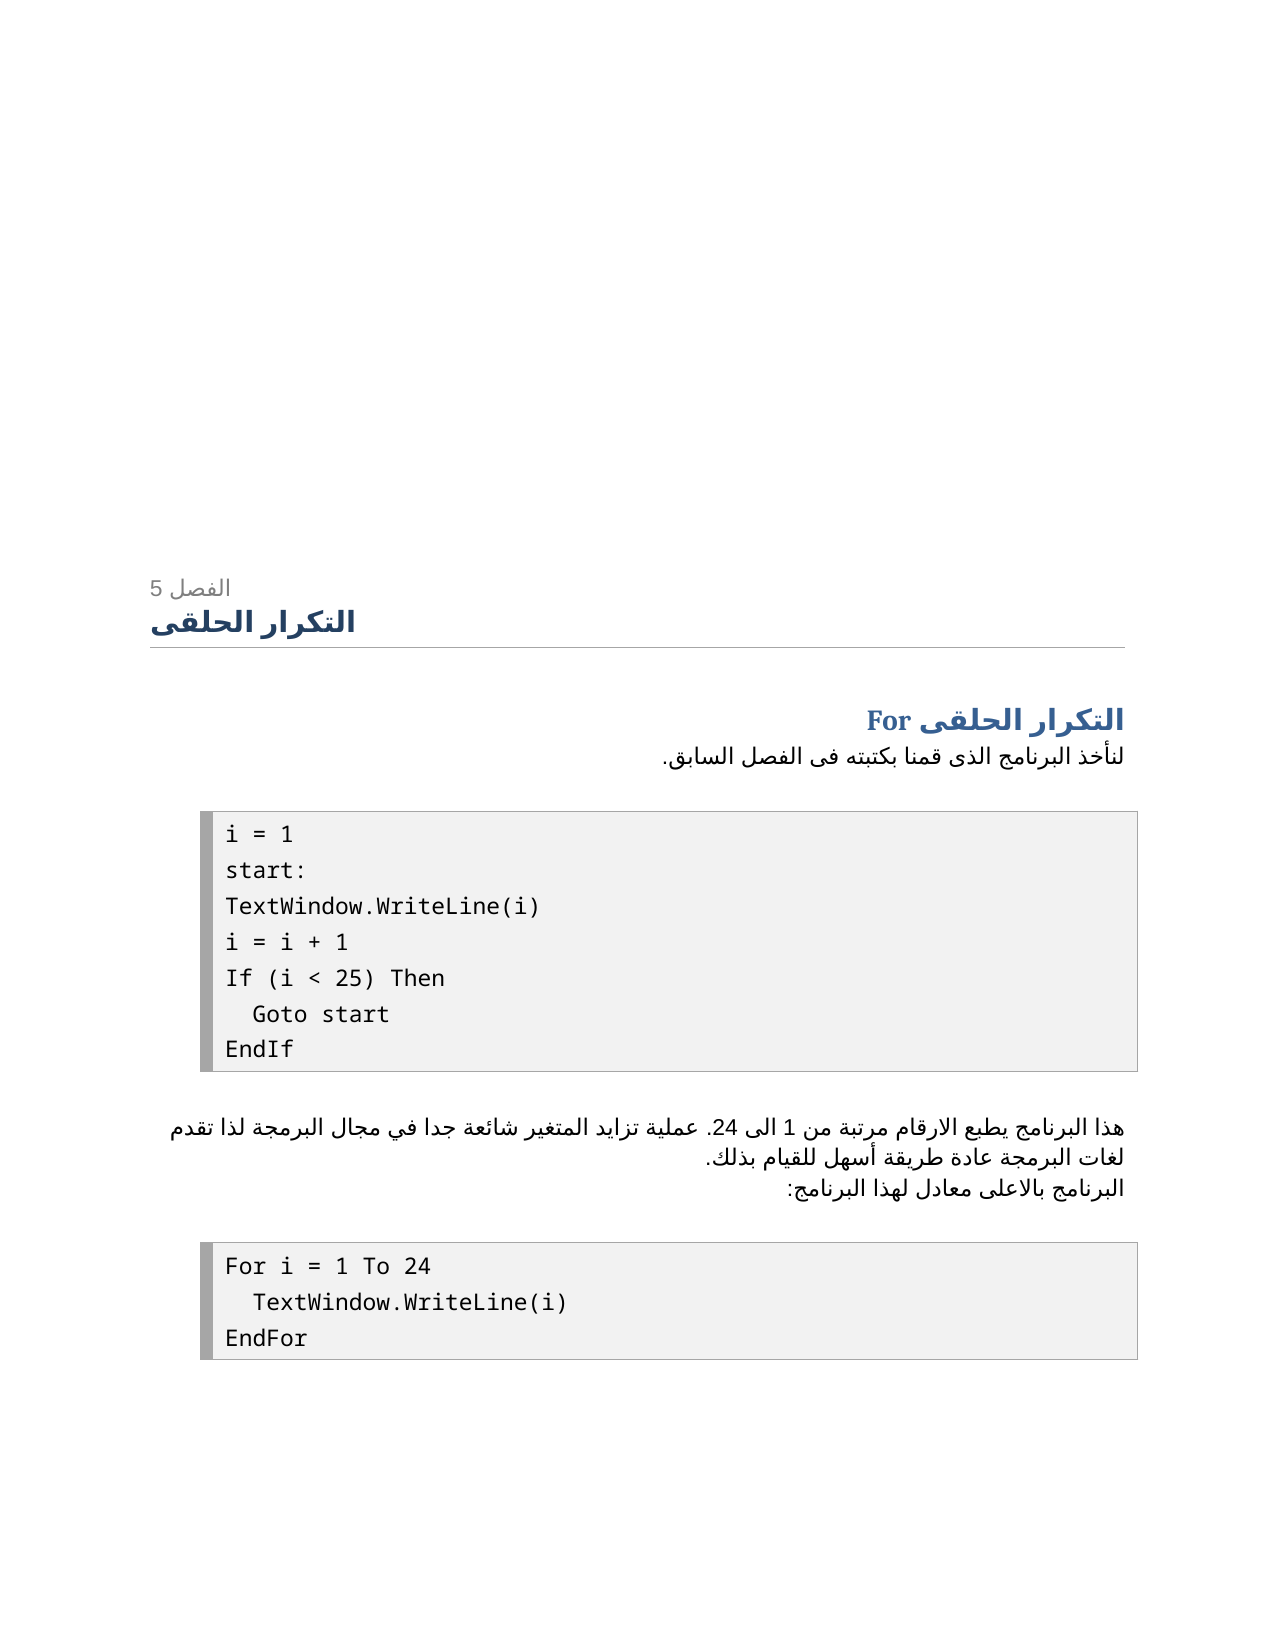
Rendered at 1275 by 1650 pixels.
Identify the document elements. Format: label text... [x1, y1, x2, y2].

text Goto start [213, 990, 1137, 1026]
subtitle التكرار الحلقى For [150, 703, 1125, 738]
text هذا البرنامج يطبع الارقام مرتبة من 1 الى 24. عملية تزايد المتغير شائعة جدا في مجال البرمجة لذا تقدم لغات البرمجة عادة طريقة أسهل للقيام بذلك. البرنامج بالاعلى معادل لهذا البرنامج: [150, 1114, 1125, 1201]
text If (i < 25) Then [213, 954, 1137, 990]
title التكرار الحلقى [150, 605, 1125, 647]
text EndFor [213, 1314, 1137, 1359]
text TextWindow.WriteLine(i) [213, 882, 1137, 918]
text TextWindow.WriteLine(i) [213, 1278, 1137, 1314]
text For i = 1 To 24 [213, 1243, 1137, 1278]
text i = i + 1 [213, 918, 1137, 954]
text start: [213, 846, 1137, 882]
text الفصل 5 [150, 575, 1125, 601]
text لنأخذ البرنامج الذى قمنا بكتبته فى الفصل السابق. [150, 743, 1125, 769]
text EndIf [213, 1026, 1137, 1071]
text i = 1 [213, 812, 1137, 846]
